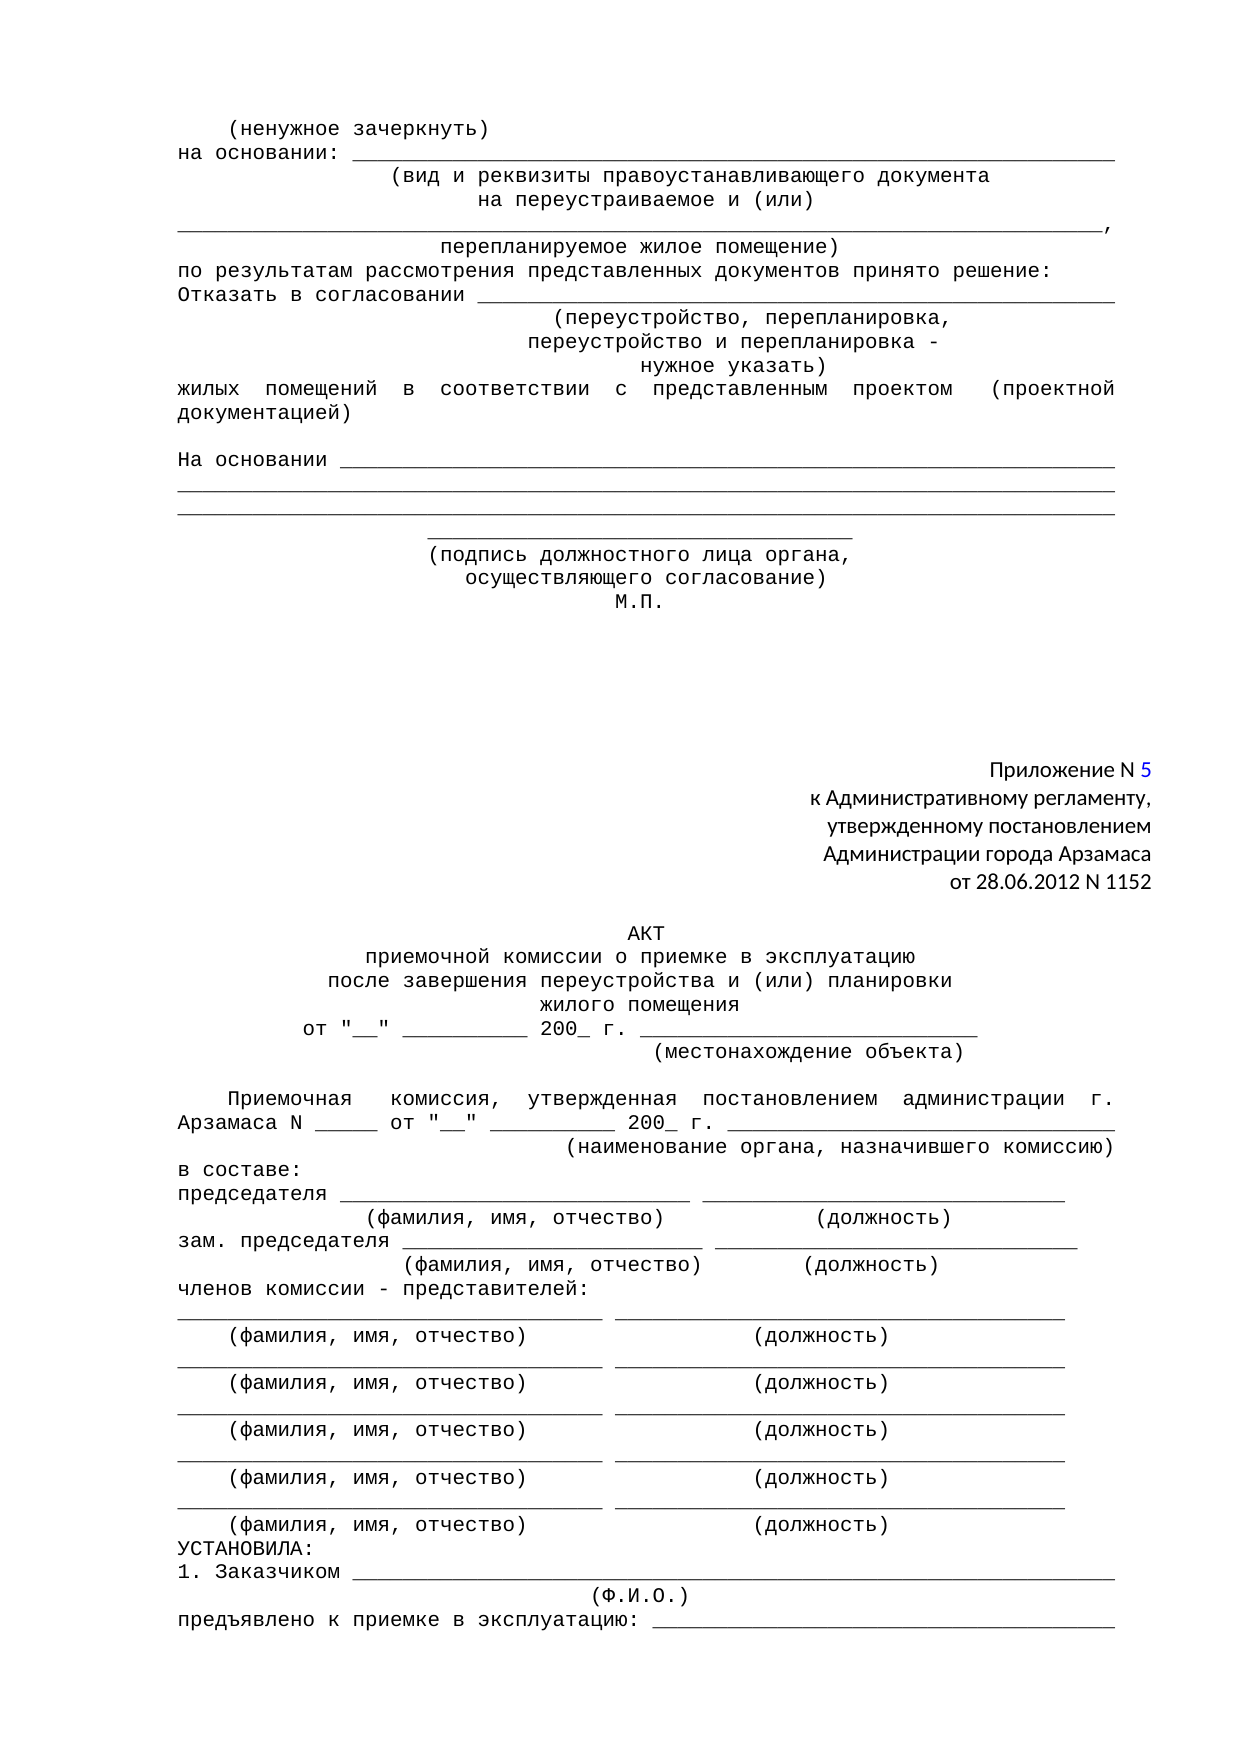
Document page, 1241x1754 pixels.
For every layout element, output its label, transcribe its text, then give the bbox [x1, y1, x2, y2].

text председателя ____________________________ _____________________________ [177, 1183, 1152, 1207]
text __________________________________ ____________________________________ [177, 1490, 1152, 1514]
text (фамилия, имя, отчество) (должность) [177, 1372, 1152, 1396]
text Приемочная комиссия, утвержденная постановлением администрации г. [177, 1088, 1152, 1112]
text __________________________________________________________________________, [177, 213, 1152, 236]
text к Административному регламенту, [177, 783, 1152, 811]
text __________________________________ ____________________________________ [177, 1348, 1152, 1372]
text На основании ______________________________________________________________ [177, 449, 1152, 473]
text утвержденному постановлением [177, 811, 1152, 839]
text ___________________________________________________________________________ [177, 473, 1152, 496]
text (фамилия, имя, отчество) (должность) [177, 1325, 1152, 1348]
text (Ф.И.О.) [177, 1585, 1152, 1609]
text Отказать в согласовании ___________________________________________________ [177, 284, 1152, 307]
text 1. Заказчиком _____________________________________________________________ [177, 1561, 1152, 1585]
text Арзамаса N _____ от "__" __________ 200_ г. _______________________________ [177, 1112, 1152, 1136]
text перепланируемое жилое помещение) [177, 236, 1152, 260]
text (местонахождение объекта) [177, 1041, 1152, 1065]
text (фамилия, имя, отчество) (должность) [177, 1467, 1152, 1490]
text __________________________________ ____________________________________ [177, 1396, 1152, 1419]
text АКТ [177, 923, 1152, 947]
text жилых помещений в соответствии с представленным проектом (проектной [177, 378, 1152, 402]
text (вид и реквизиты правоустанавливающего документа [177, 165, 1152, 189]
text УСТАНОВИЛА: [177, 1538, 1152, 1561]
text предъявлено к приемке в эксплуатацию: _____________________________________ [177, 1609, 1152, 1632]
text (подпись должностного лица органа, [177, 544, 1152, 567]
text (фамилия, имя, отчество) (должность) [177, 1207, 1152, 1230]
text __________________________________ [177, 520, 1152, 544]
text после завершения переустройства и (или) планировки [177, 970, 1152, 994]
text переустройство и перепланировка - [177, 331, 1152, 354]
text __________________________________ ____________________________________ [177, 1443, 1152, 1467]
text членов комиссии - представителей: [177, 1278, 1152, 1301]
text (наименование органа, назначившего комиссию) [177, 1136, 1152, 1159]
text на основании: _____________________________________________________________ [177, 142, 1152, 165]
text (ненужное зачеркнуть) [177, 118, 1152, 142]
text __________________________________ ____________________________________ [177, 1301, 1152, 1325]
text нужное указать) [177, 354, 1152, 378]
text (фамилия, имя, отчество) (должность) [177, 1254, 1152, 1278]
text М.П. [177, 591, 1152, 615]
text Приложение N 5 [177, 755, 1152, 783]
text жилого помещения [177, 994, 1152, 1017]
text от 28.06.2012 N 1152 [177, 867, 1152, 895]
text документацией) [177, 402, 1152, 426]
text (фамилия, имя, отчество) (должность) [177, 1419, 1152, 1443]
text (фамилия, имя, отчество) (должность) [177, 1514, 1152, 1538]
text от "__" __________ 200_ г. ___________________________ [177, 1017, 1152, 1041]
text по результатам рассмотрения представленных документов принято решение: [177, 260, 1152, 284]
text зам. председателя ________________________ _____________________________ [177, 1230, 1152, 1254]
text осуществляющего согласование) [177, 567, 1152, 591]
text Администрации города Арзамаса [177, 839, 1152, 867]
text ___________________________________________________________________________ [177, 496, 1152, 520]
text на переустраиваемое и (или) [177, 189, 1152, 213]
text (переустройство, перепланировка, [177, 307, 1152, 331]
text приемочной комиссии о приемке в эксплуатацию [177, 947, 1152, 970]
text в составе: [177, 1159, 1152, 1183]
